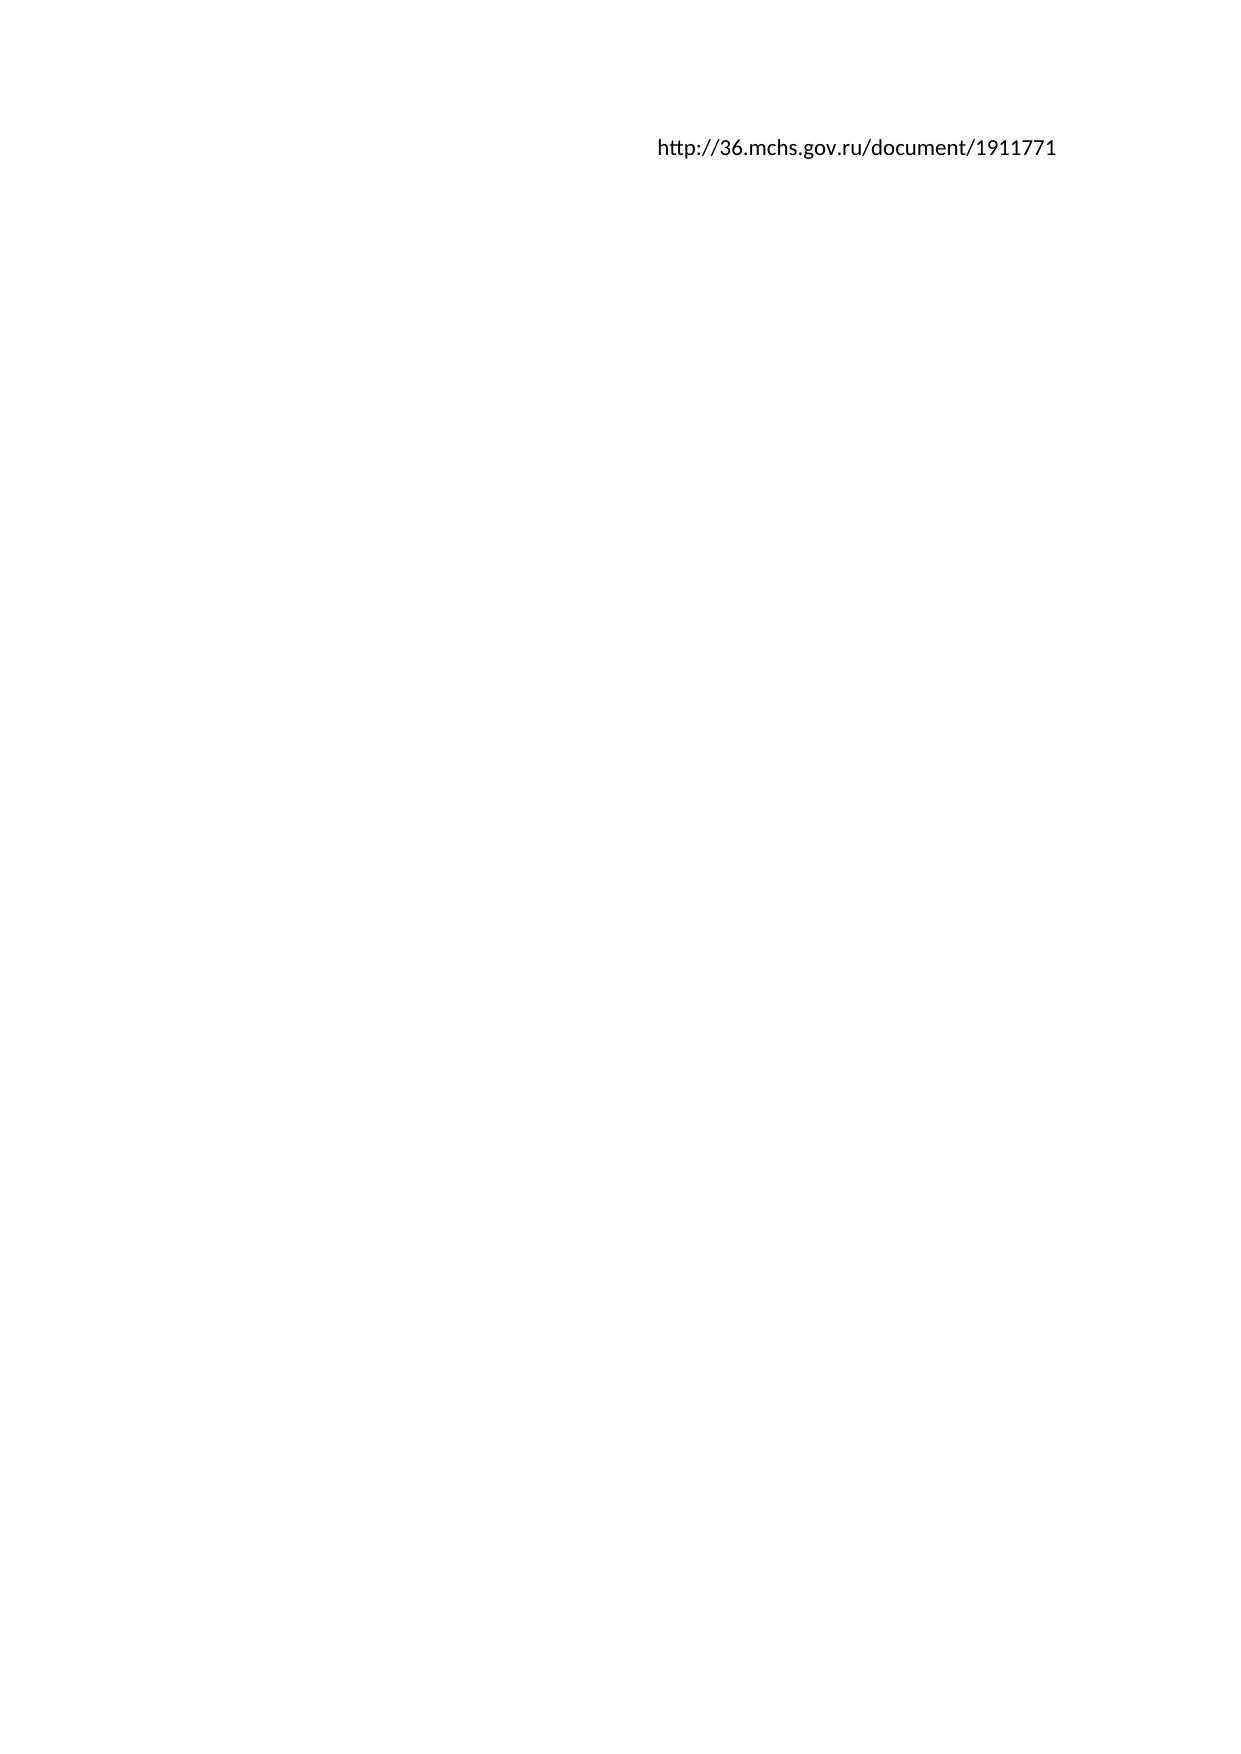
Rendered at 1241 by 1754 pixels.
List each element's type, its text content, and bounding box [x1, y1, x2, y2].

text http://36.mchs.gov.ru/document/1911771 [55, 118, 1186, 161]
